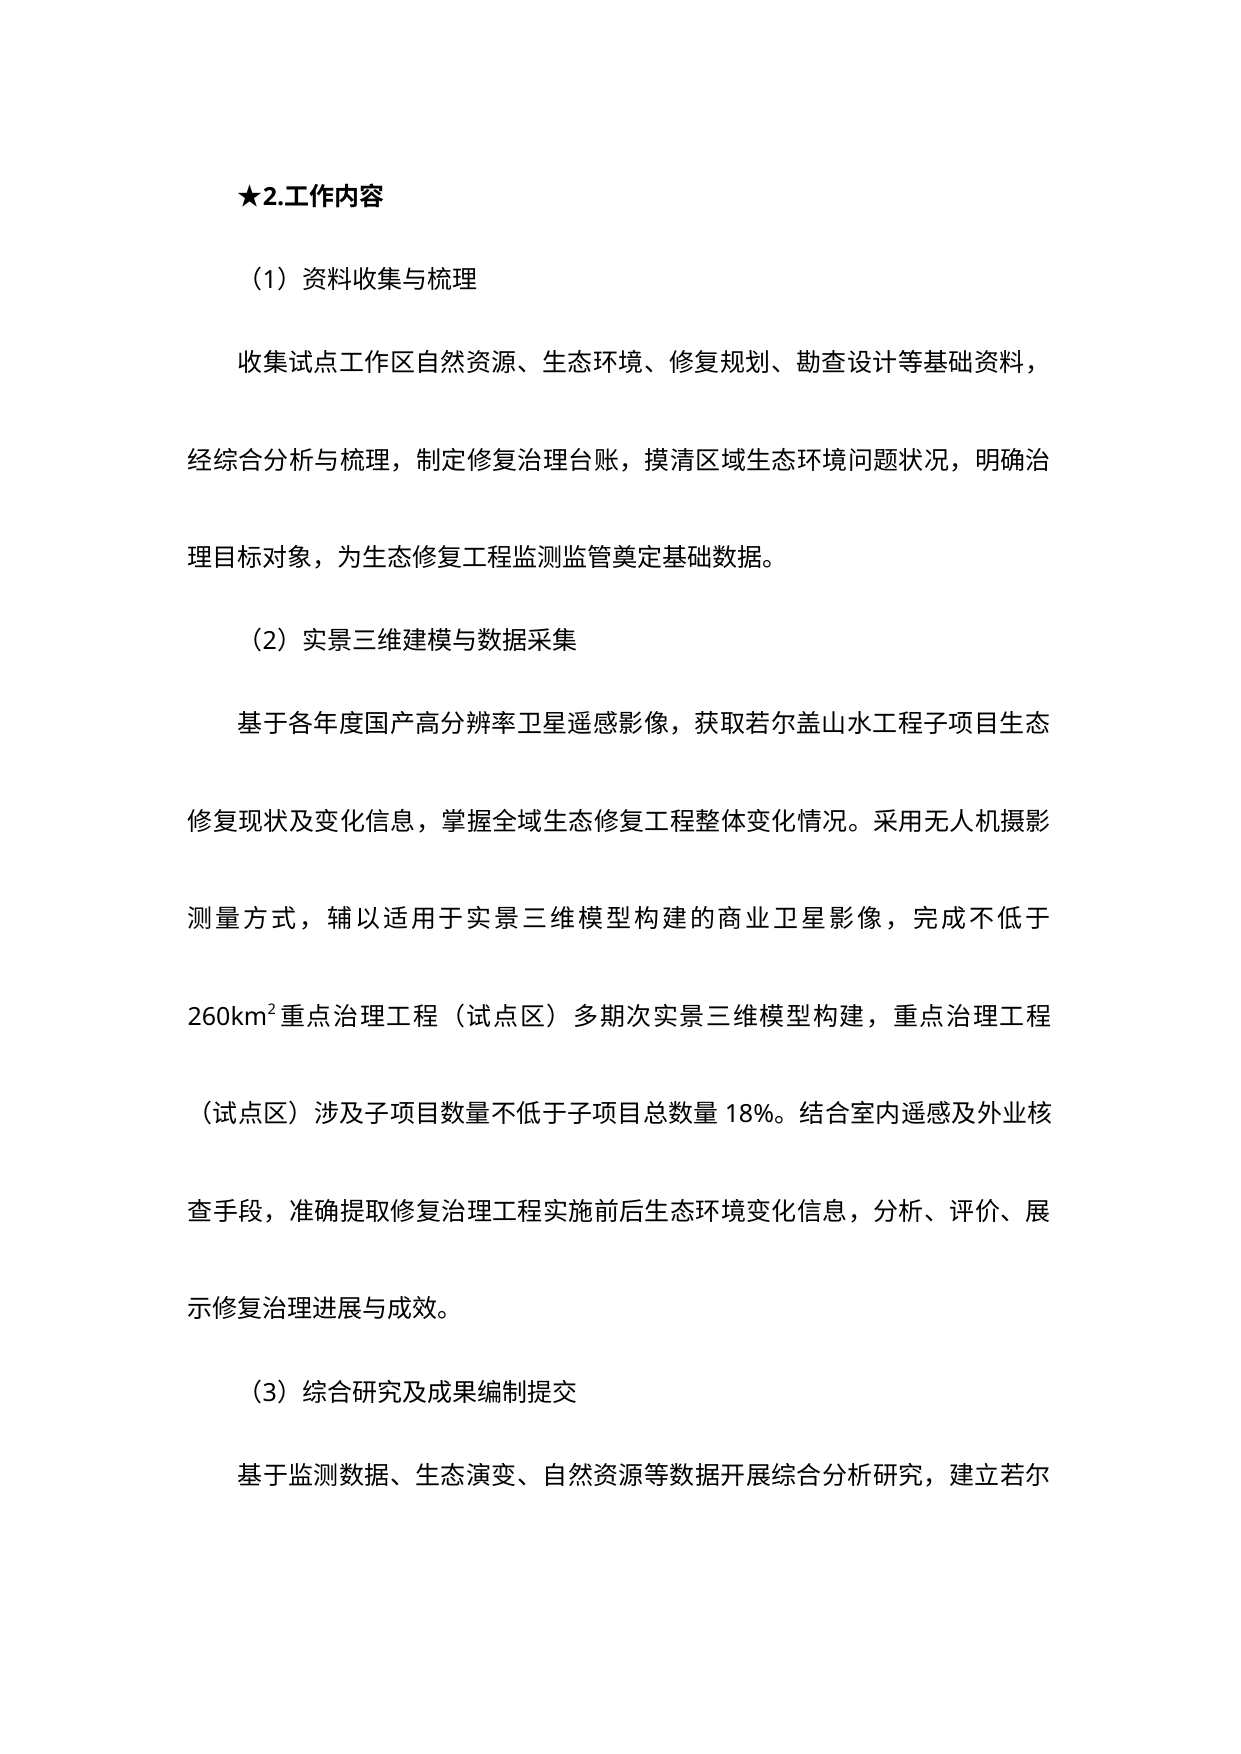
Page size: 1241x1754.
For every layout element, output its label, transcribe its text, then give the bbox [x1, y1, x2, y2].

text （2）实景三维建模与数据采集 [187, 606, 1053, 671]
text 基于各年度国产高分辨率卫星遥感影像，获取若尔盖山水工程子项目生态修复现状及变化信息，掌握全域生态修复工程整体变化情况。采用无人机摄影测量方式，辅以适用于实景三维模型构建的商业卫星影像，完成不低于260km2重点治理工程（试点区）多期次实景三维模型构建，重点治理工程（试点区）涉及子项目数量不低于子项目总数量18%。结合室内遥感及外业核查手段，准确提取修复治理工程实施前后生态环境变化信息，分析、评价、展示修复治理进展与成效。 [187, 689, 1053, 1339]
text ★2.工作内容 [187, 162, 1053, 227]
text （1）资料收集与梳理 [187, 245, 1053, 310]
text （3）综合研究及成果编制提交 [187, 1358, 1053, 1423]
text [187, 1441, 1053, 1506]
text 收集试点工作区自然资源、生态环境、修复规划、勘查设计等基础资料，经综合分析与梳理，制定修复治理台账，摸清区域生态环境问题状况，明确治理目标对象，为生态修复工程监测监管奠定基础数据。 [187, 328, 1053, 588]
